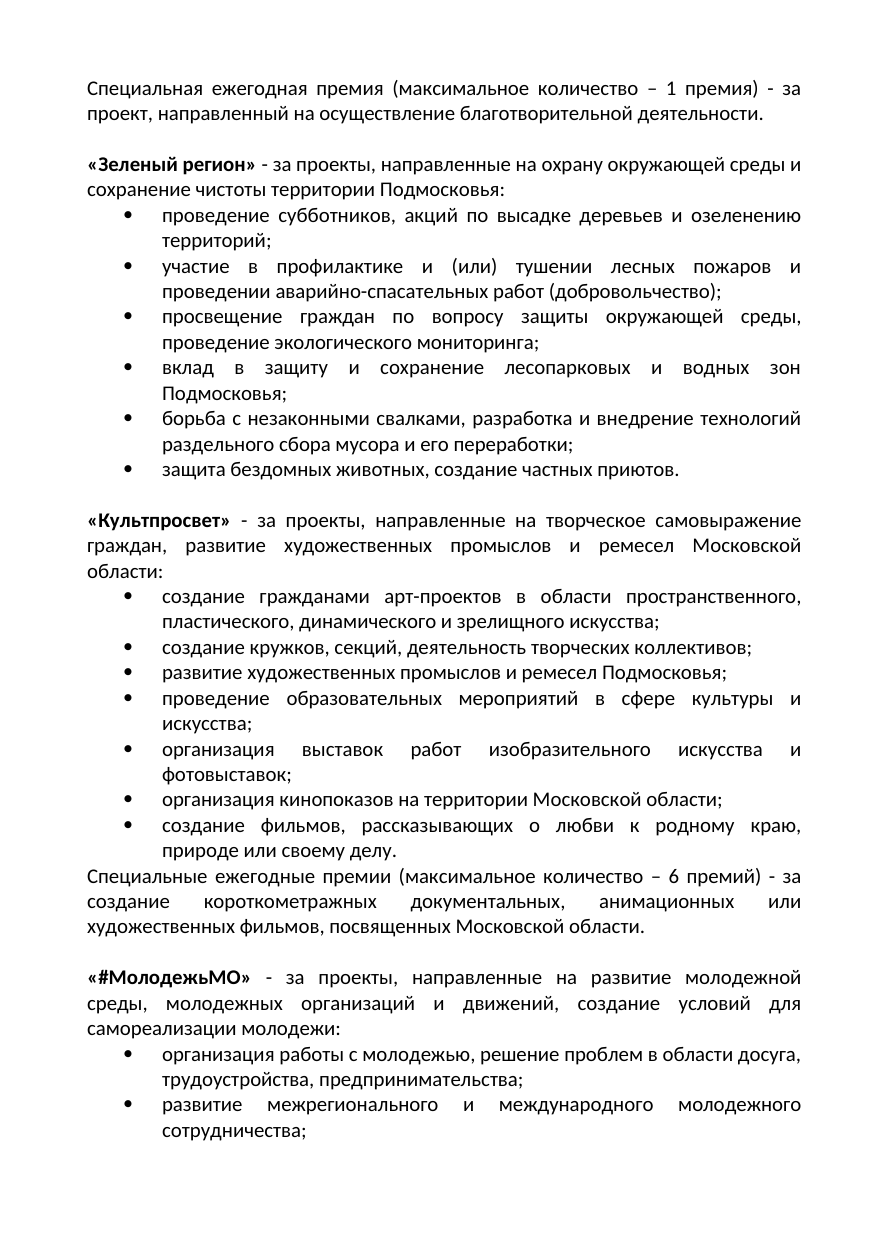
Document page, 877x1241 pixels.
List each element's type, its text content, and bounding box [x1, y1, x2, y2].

text Специальные ежегодные премии (максимальное количество – 6 премий) - за создание короткометражных документальных, анимационных или художественных фильмов, посвященных Московской области. [87, 863, 802, 939]
list создание фильмов, рассказывающих о любви к родному краю, природе или своему делу. [124, 812, 802, 863]
list участие в профилактике и (или) тушении лесных пожаров и проведении аварийно-спасательных работ (добровольчество); [124, 253, 802, 304]
list организация кинопоказов на территории Московской области; [124, 787, 802, 812]
list проведение субботников, акций по высадке деревьев и озеленению территорий; [124, 202, 802, 253]
list создание гражданами арт-проектов в области пространственного, пластического, динамического и зрелищного искусства; [124, 583, 802, 634]
list защита бездомных животных, создание частных приютов. [124, 456, 802, 482]
text «#МолодежьМО» - за проекты, направленные на развитие молодежной среды, молодежных организаций и движений, создание условий для самореализации молодежи: [87, 964, 802, 1041]
list просвещение граждан по вопросу защиты окружающей среды, проведение экологического мониторинга; [124, 304, 802, 354]
list развитие художественных промыслов и ремесел Подмосковья; [124, 659, 802, 685]
text «Культпросвет» - за проекты, направленные на творческое самовыражение граждан, развитие художественных промыслов и ремесел Московской области: [87, 507, 802, 583]
list создание кружков, секций, деятельность творческих коллективов; [124, 634, 802, 659]
list организация выставок работ изобразительного искусства и фотовыставок; [124, 736, 802, 787]
list проведение образовательных мероприятий в сфере культуры и искусства; [124, 685, 802, 736]
text Специальная ежегодная премия (максимальное количество – 1 премия) - за проект, направленный на осуществление благотворительной деятельности. [87, 75, 802, 126]
list борьба с незаконными свалками, разработка и внедрение технологий раздельного сбора мусора и его переработки; [124, 405, 802, 456]
list вклад в защиту и сохранение лесопарковых и водных зон Подмосковья; [124, 354, 802, 405]
text «Зеленый регион» - за проекты, направленные на охрану окружающей среды и сохранение чистоты территории Подмосковья: [87, 151, 802, 202]
list организация работы с молодежью, решение проблем в области досуга, трудоустройства, предпринимательства; [124, 1041, 802, 1092]
list развитие межрегионального и международного молодежного сотрудничества; [124, 1092, 802, 1142]
